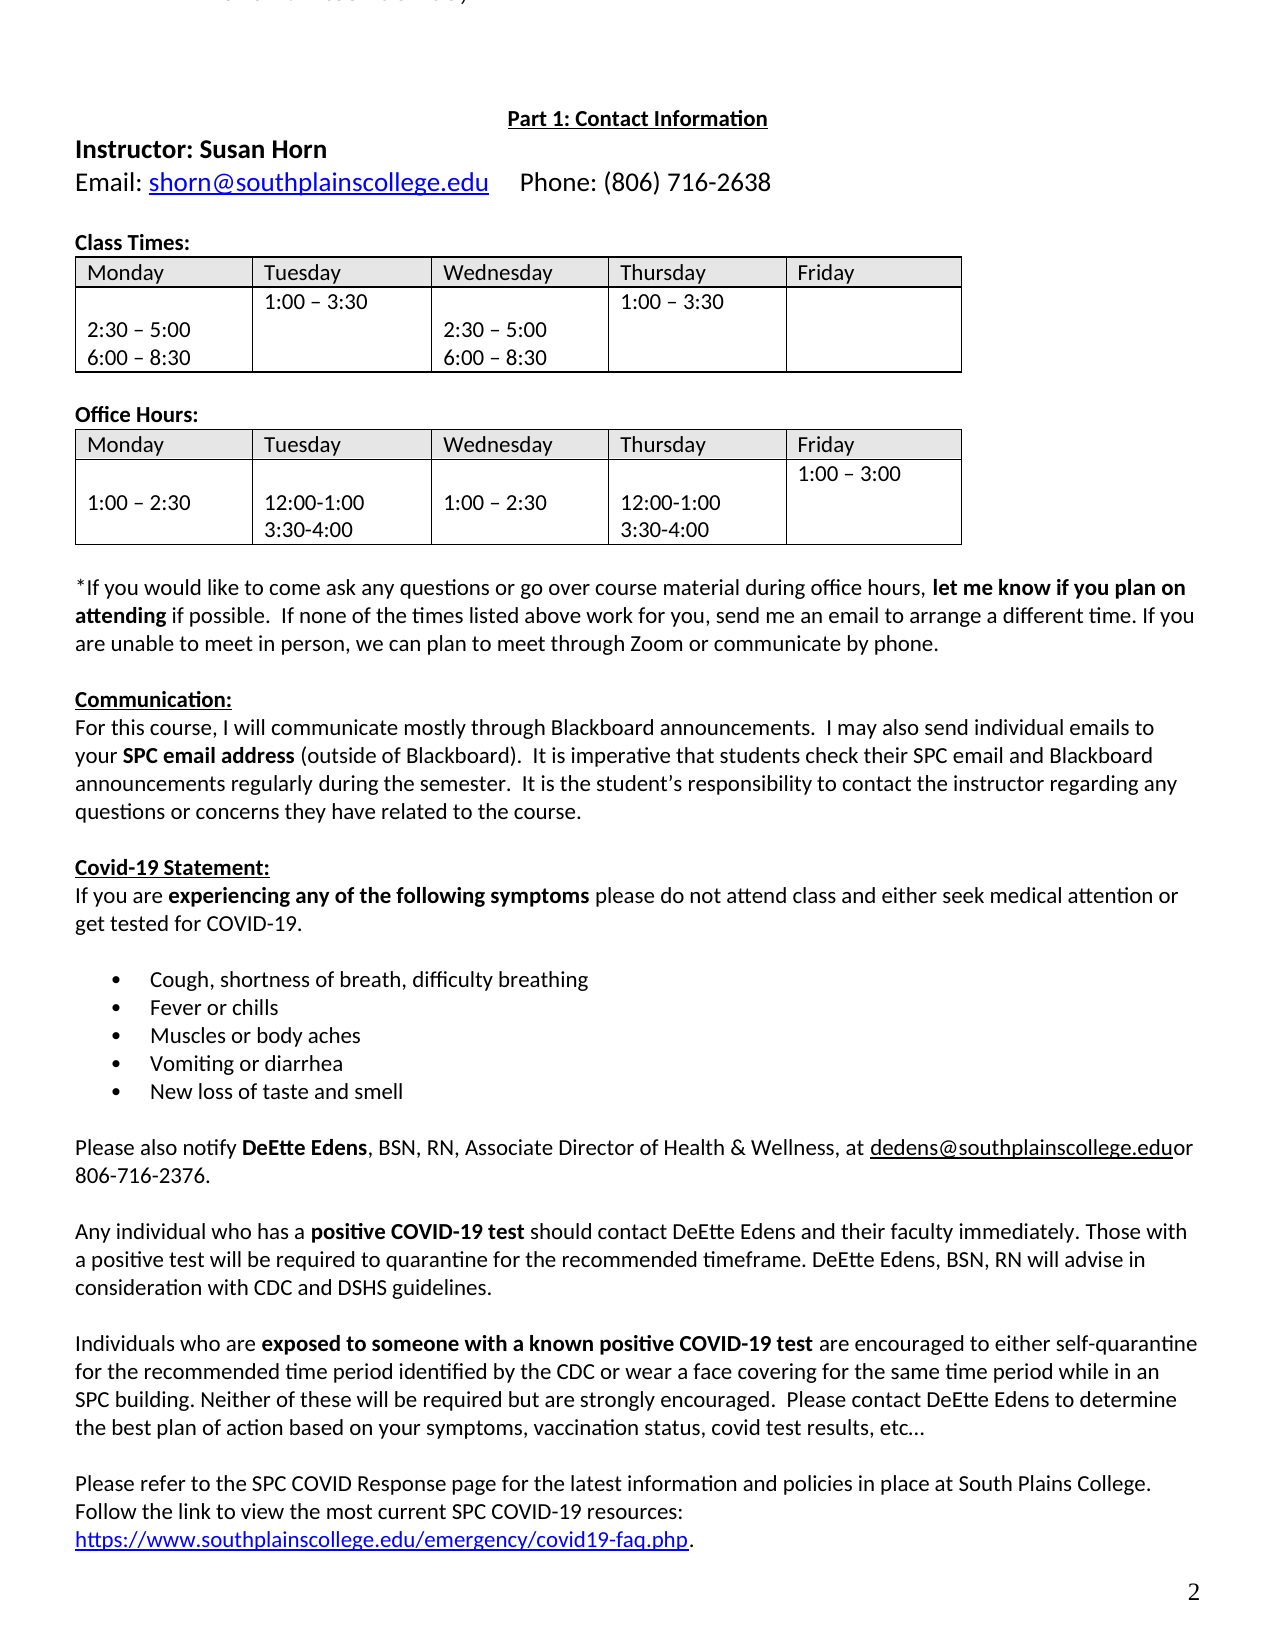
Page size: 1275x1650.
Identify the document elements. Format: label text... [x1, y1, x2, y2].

table_cell 12:00-1:00 3:30-4:00 [609, 460, 786, 544]
table_cell 2:30 – 5:00 6:00 – 8:30 [76, 288, 252, 371]
table_cell [787, 288, 961, 371]
text Instructor: Susan Horn [75, 132, 1200, 165]
table_header Tuesday [253, 430, 431, 458]
table_cell 1:00 – 3:30 [609, 288, 786, 371]
text Please refer to the SPC COVID Response page for the latest information and policies in place at South Plains College. Follow the link to view the most current SPC COVID-19 resources: https://www.southplainscollege.edu/emergency/covid19-faq.php. [75, 1469, 1200, 1553]
table_header Wednesday [432, 258, 608, 286]
table_cell 12:00-1:00 3:30-4:00 [253, 460, 431, 544]
text Office Hours: [75, 401, 1200, 428]
table_header Friday [787, 430, 961, 458]
table_cell 2:30 – 5:00 6:00 – 8:30 [432, 288, 608, 371]
table_header Friday [787, 258, 961, 286]
list New loss of taste and smell [112, 1077, 1200, 1105]
list Cough, shortness of breath, difficulty breathing [112, 965, 1200, 993]
text Covid-19 Statement: [75, 853, 1200, 881]
text Part 1: Contact Information [75, 104, 1200, 132]
text If you are experiencing any of the following symptoms please do not attend class and either seek medical attention or get tested for COVID-19. [75, 881, 1200, 937]
table_header Tuesday [253, 258, 431, 286]
text *If you would like to come ask any questions or go over course material during office hours, let me know if you plan on attending if possible. If none of the times listed above work for you, send me an email to arrange a different time. If you are unable to meet in person, we can plan to meet through Zoom or communicate by phone. [75, 573, 1200, 657]
table_cell 1:00 – 2:30 [432, 460, 608, 544]
table_header Monday [76, 430, 252, 458]
text Class Times: [75, 228, 1200, 256]
text Please also notify DeEtte Edens, BSN, RN, Associate Director of Health & Wellness, at dedens@southplainscollege.eduor 806-716-2376. [75, 1133, 1200, 1189]
text For this course, I will communicate mostly through Blackboard announcements. I may also send individual emails to your SPC email address (outside of Blackboard). It is imperative that students check their SPC email and Blackboard announcements regularly during the semester. It is the student’s responsibility to contact the instructor regarding any questions or concerns they have related to the course. [75, 713, 1200, 825]
text Email: shorn@southplainscollege.edu Phone: (806) 716-2638 [75, 165, 1200, 198]
text Communication: [75, 685, 1200, 713]
list Muscles or body aches [112, 1021, 1200, 1049]
table_header Wednesday [432, 430, 608, 458]
table_header Monday [76, 258, 252, 286]
list Vomiting or diarrhea [112, 1049, 1200, 1077]
text Any individual who has a positive COVID-19 test should contact DeEtte Edens and their faculty immediately. Those with a positive test will be required to quarantine for the recommended timeframe. DeEtte Edens, BSN, RN will advise in consideration with CDC and DSHS guidelines. [75, 1217, 1200, 1301]
text Individuals who are exposed to someone with a known positive COVID-19 test are encouraged to either self-quarantine for the recommended time period identified by the CDC or wear a face covering for the same time period while in an SPC building. Neither of these will be required but are strongly encouraged. Please contact DeEtte Edens to determine the best plan of action based on your symptoms, vaccination status, covid test results, etc… [75, 1329, 1200, 1441]
table_header Thursday [609, 258, 786, 286]
table_header Thursday [609, 430, 786, 458]
table_cell 1:00 – 3:00 [787, 460, 961, 544]
table_cell 1:00 – 3:30 [253, 288, 431, 371]
table_cell 1:00 – 2:30 [76, 460, 252, 544]
list Fever or chills [112, 993, 1200, 1021]
